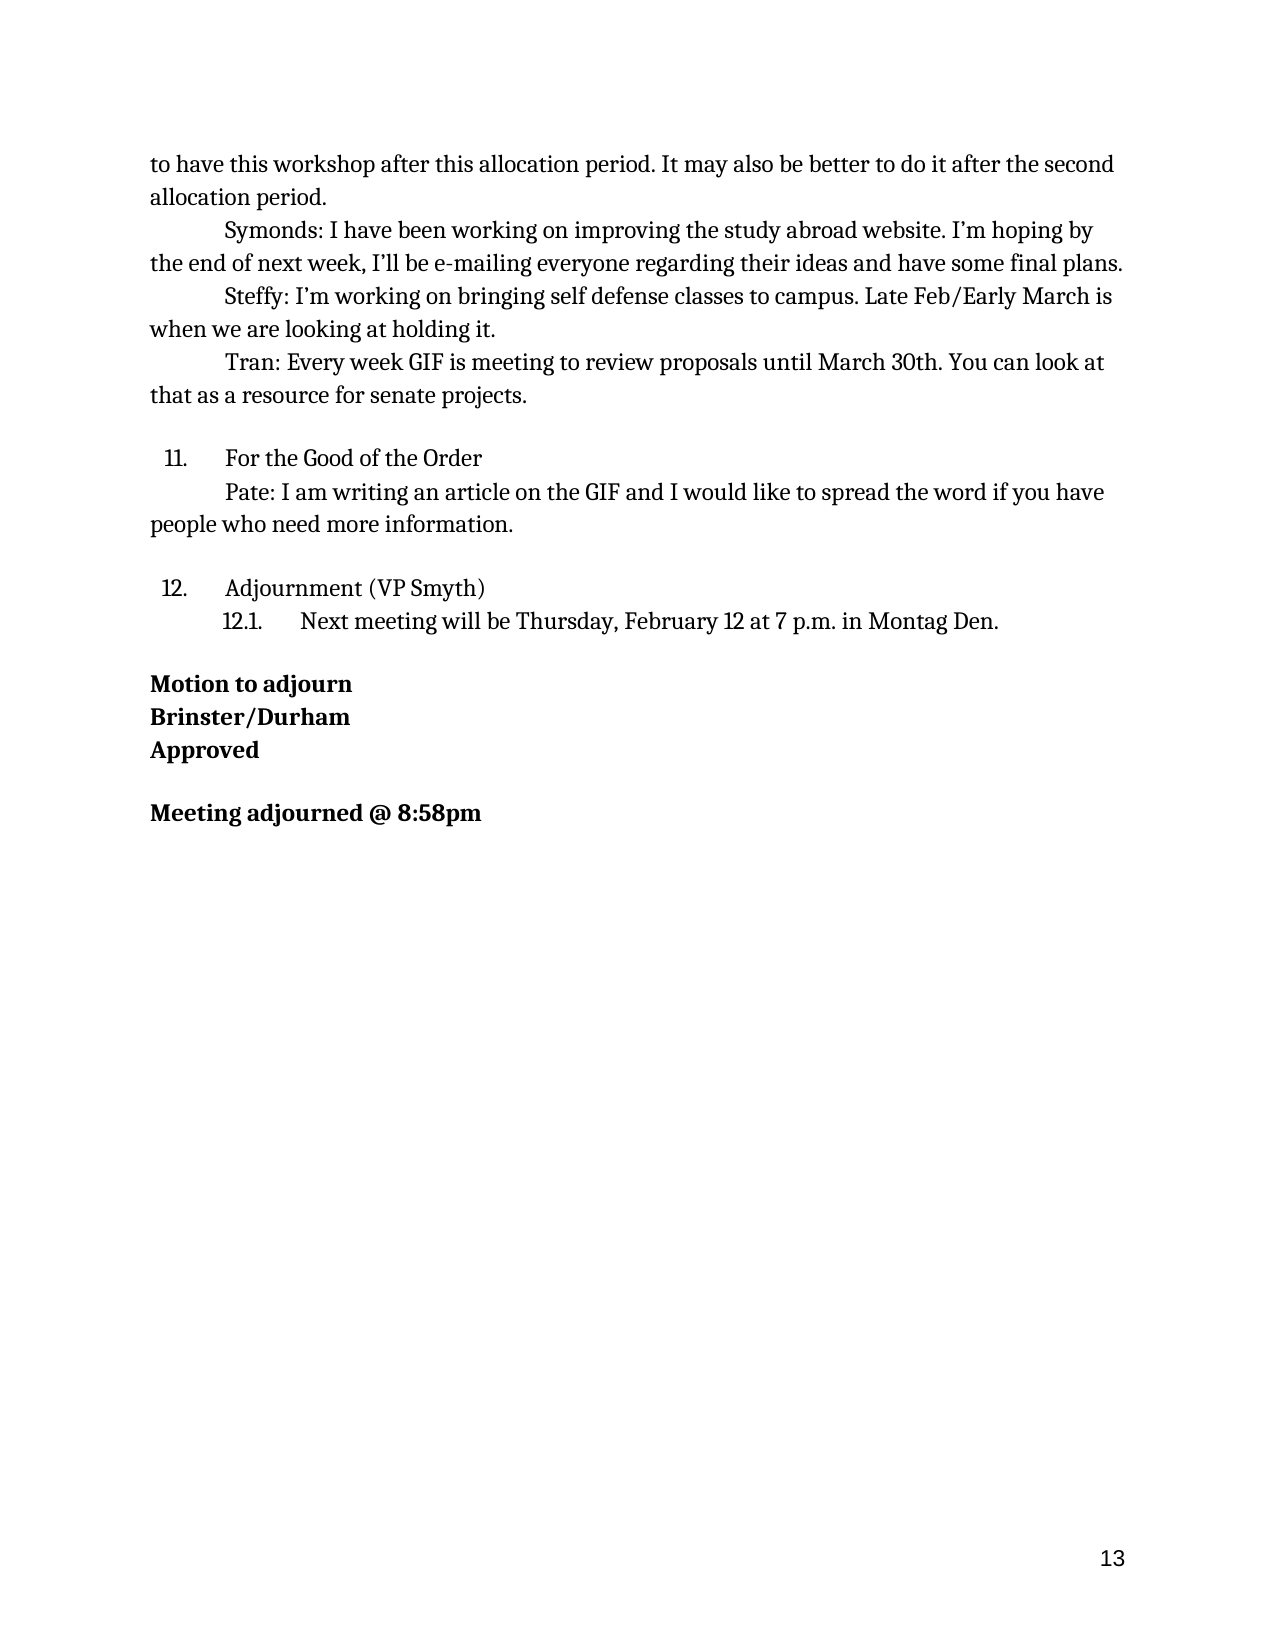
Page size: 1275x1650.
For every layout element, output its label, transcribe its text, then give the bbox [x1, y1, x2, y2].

text Meeting adjourned @ 8:58pm [150, 799, 1125, 828]
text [150, 150, 1125, 212]
text Symonds: I have been working on improving the study abroad website. I’m hoping by the end of next week, I’ll be e-mailing everyone regarding their ideas and have some final plans. [150, 216, 1125, 278]
list Next meeting will be Thursday, February 12 at 7 p.m. in Montag Den. [263, 607, 1125, 635]
text Pate: I am writing an article on the GIF and I would like to spread the word if you have people who need more information. [150, 477, 1125, 539]
text Approved [150, 736, 1125, 765]
text Steffy: I’m working on bringing self defense classes to campus. Late Feb/Early March is when we are looking at holding it. [150, 282, 1125, 344]
text Tran: Every week GIF is meeting to review proposals until March 30th. You can look at that as a resource for senate projects. [150, 348, 1125, 410]
list Adjournment (VP Smyth) [188, 574, 1125, 602]
text Motion to adjourn [150, 670, 1125, 699]
list For the Good of the Order [188, 444, 1125, 473]
text Brinster/Durham [150, 703, 1125, 732]
